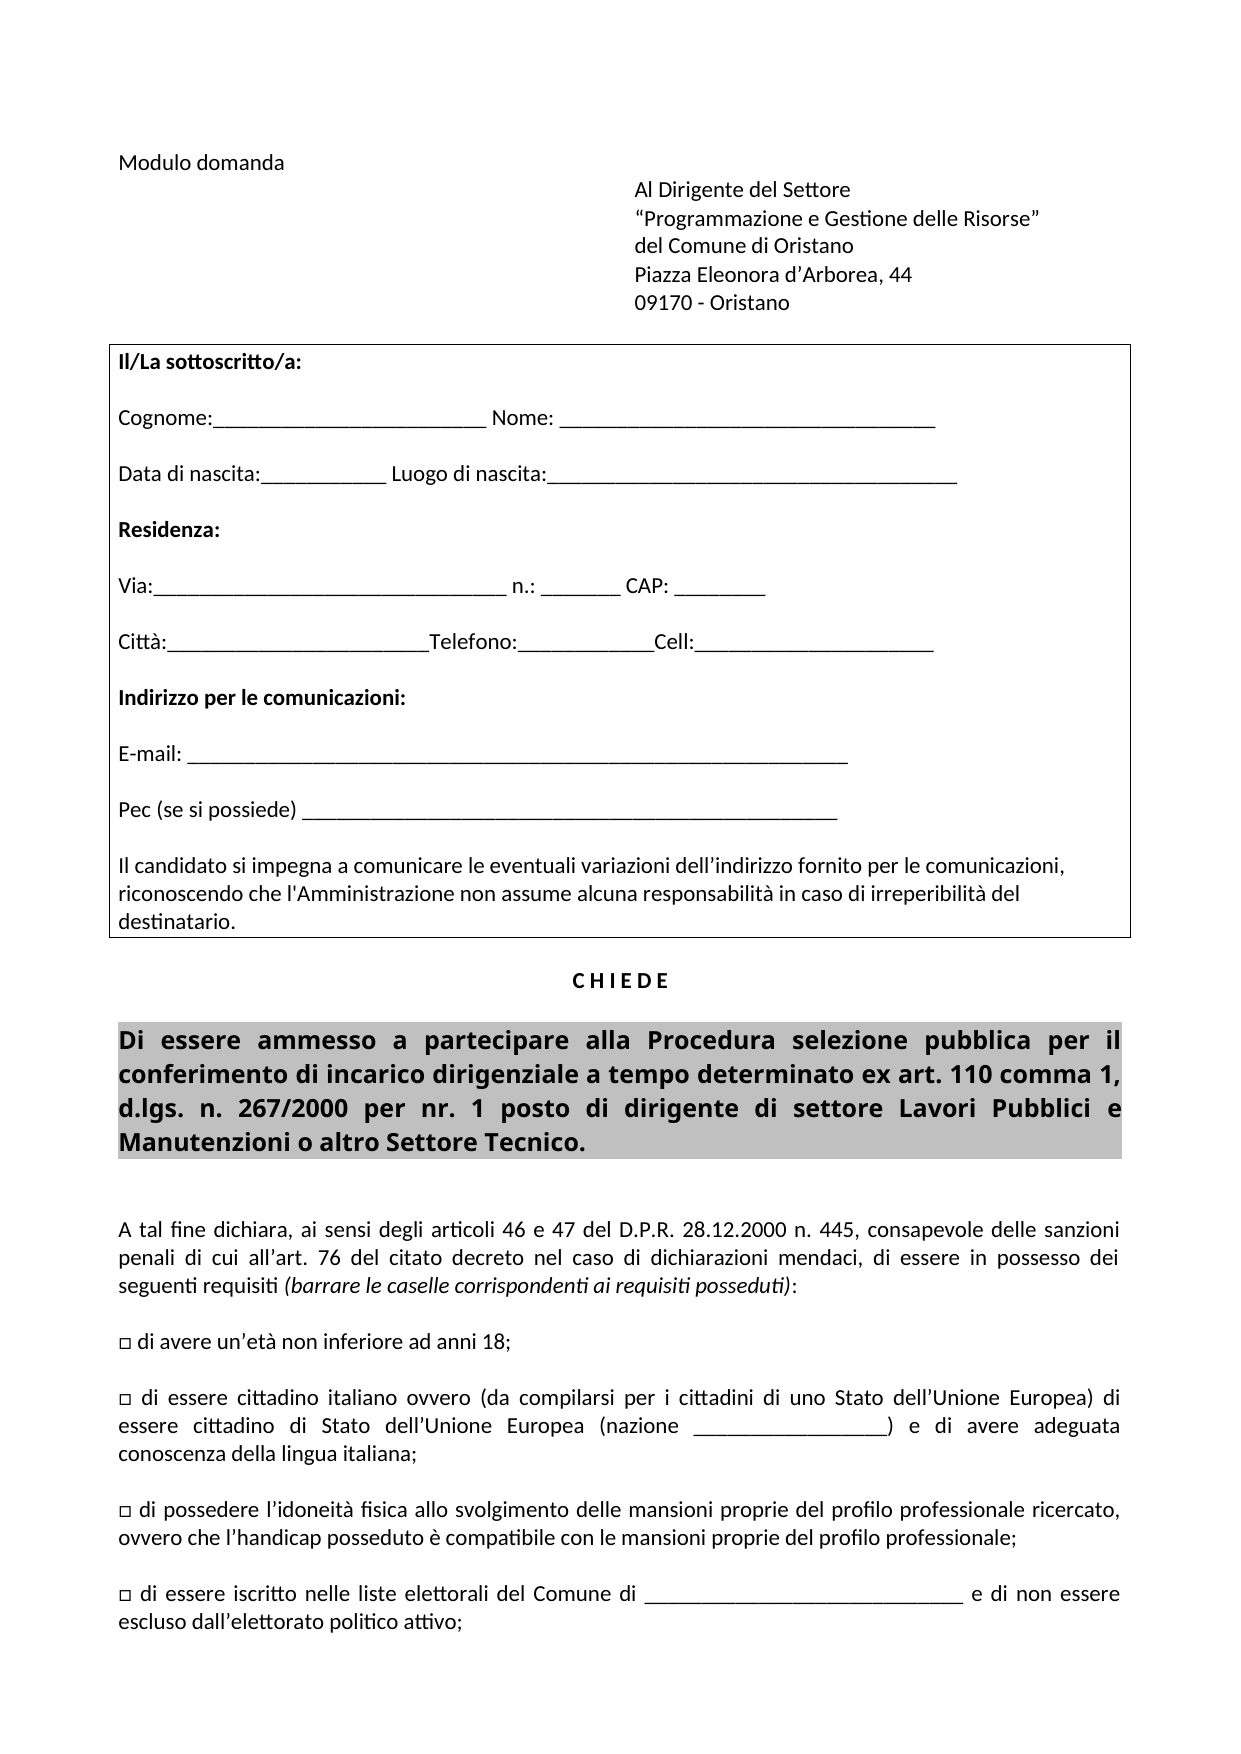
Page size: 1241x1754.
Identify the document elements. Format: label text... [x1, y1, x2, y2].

text □ di possedere l’idoneità fisica allo svolgimento delle mansioni proprie del profilo professionale ricercato, ovvero che l’handicap posseduto è compatibile con le mansioni proprie del profilo professionale; [118, 1495, 1122, 1551]
text Pec (se si possiede) _______________________________________________ [118, 795, 1122, 823]
text □ di essere iscritto nelle liste elettorali del Comune di ____________________________ e di non essere escluso dall’elettorato politico attivo; [118, 1579, 1122, 1635]
text “Programmazione e Gestione delle Risorse” [634, 204, 1122, 232]
text Via:_______________________________ n.: _______ CAP: ________ [118, 571, 1122, 599]
text Modulo domanda [118, 148, 1122, 176]
text Di essere ammesso a partecipare alla Procedura selezione pubblica per il conferimento di incarico dirigenziale a tempo determinato ex art. 110 comma 1, d.lgs. n. 267/2000 per nr. 1 posto di dirigente di settore Lavori Pubblici e Manutenzioni o altro Settore Tecnico. [118, 1022, 1122, 1159]
text Data di nascita:___________ Luogo di nascita:____________________________________ [118, 459, 1122, 487]
text Il candidato si impegna a comunicare le eventuali variazioni dell’indirizzo fornito per le comunicazioni, [118, 851, 1122, 879]
text □ di essere cittadino italiano ovvero (da compilarsi per i cittadini di uno Stato dell’Unione Europea) di essere cittadino di Stato dell’Unione Europea (nazione _________________) e di avere adeguata conoscenza della lingua italiana; [118, 1383, 1122, 1467]
text destinatario. [110, 904, 1130, 937]
text del Comune di Oristano [634, 232, 1122, 260]
text C H I E D E [118, 966, 1122, 994]
text E-mail: __________________________________________________________ [118, 739, 1122, 767]
text Al Dirigente del Settore [634, 176, 1122, 204]
text riconoscendo che l'Amministrazione non assume alcuna responsabilità in caso di irreperibilità del [118, 879, 1122, 904]
text □ di avere un’età non inferiore ad anni 18; [118, 1327, 1122, 1355]
text Indirizzo per le comunicazioni: [118, 683, 1122, 711]
text Piazza Eleonora d’Arborea, 44 [634, 260, 1122, 288]
text Cognome:________________________ Nome: _________________________________ [118, 403, 1122, 431]
text 09170 - Oristano [634, 288, 1122, 316]
text Città:_______________________Telefono:____________Cell:_____________________ [118, 627, 1122, 655]
text A tal fine dichiara, ai sensi degli articoli 46 e 47 del D.P.R. 28.12.2000 n. 445, consapevole delle sanzioni penali di cui all’art. 76 del citato decreto nel caso di dichiarazioni mendaci, di essere in possesso dei seguenti requisiti (barrare le caselle corrispondenti ai requisiti posseduti): [118, 1215, 1122, 1299]
text Il/La sottoscritto/a: [110, 345, 1130, 375]
text Residenza: [118, 515, 1122, 543]
